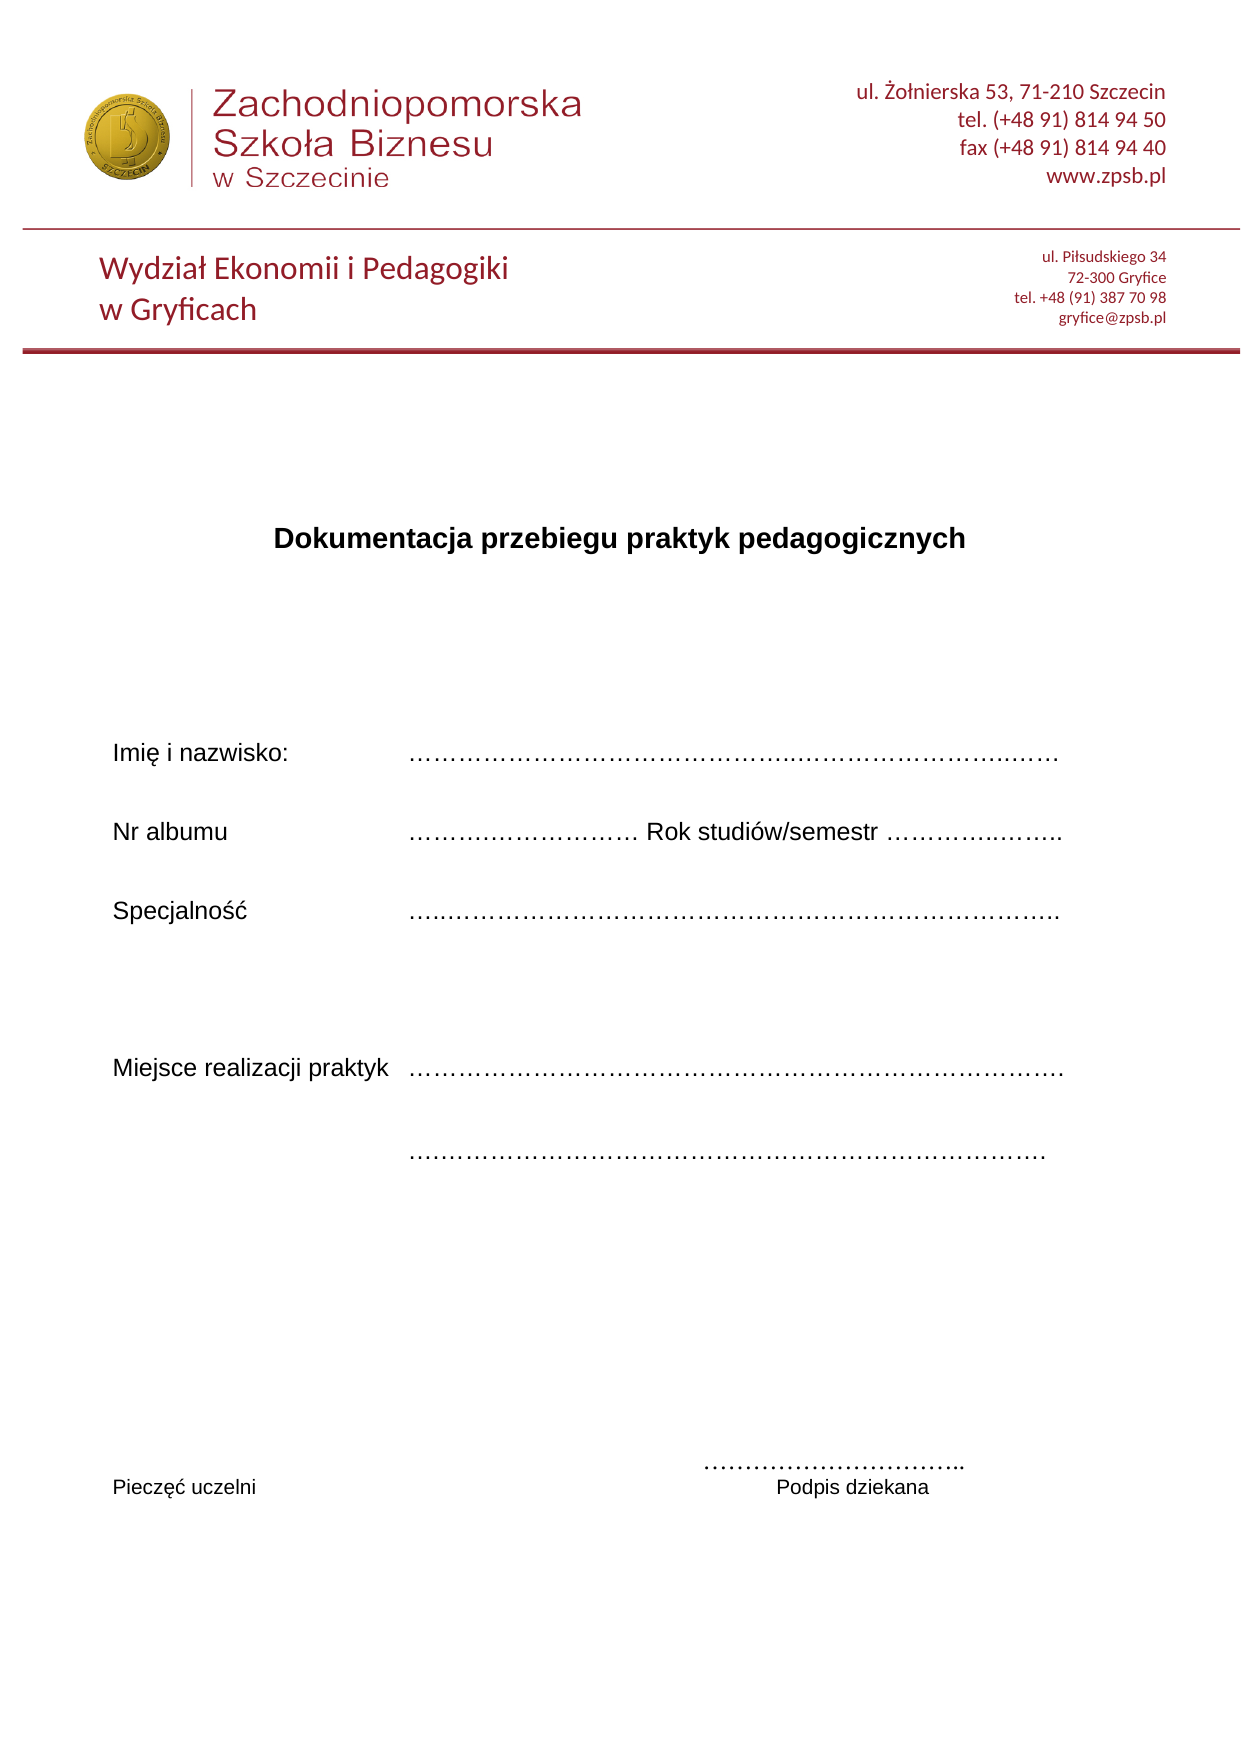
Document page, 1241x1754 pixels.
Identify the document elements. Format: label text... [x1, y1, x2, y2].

picture [22, 73, 1241, 354]
text Specjalność …..……………………………………………………………….. [112, 896, 1128, 925]
text Dokumentacja przebiegu praktyk pedagogicznych [112, 521, 1128, 554]
text Nr albumu ……….……………… Rok studiów/semestr …………..…….. [112, 817, 1128, 846]
text Miejsce realizacji praktyk ……………………………………………………………………. [112, 1053, 1128, 1082]
text ………………………….. [112, 1446, 1128, 1475]
text ….………………………………………………………………. [112, 1107, 1128, 1165]
text Pieczęć uczelni Podpis dziekana [112, 1475, 1128, 1499]
text Imię i nazwisko: ………………………………………..……………………..…… [112, 738, 1128, 767]
